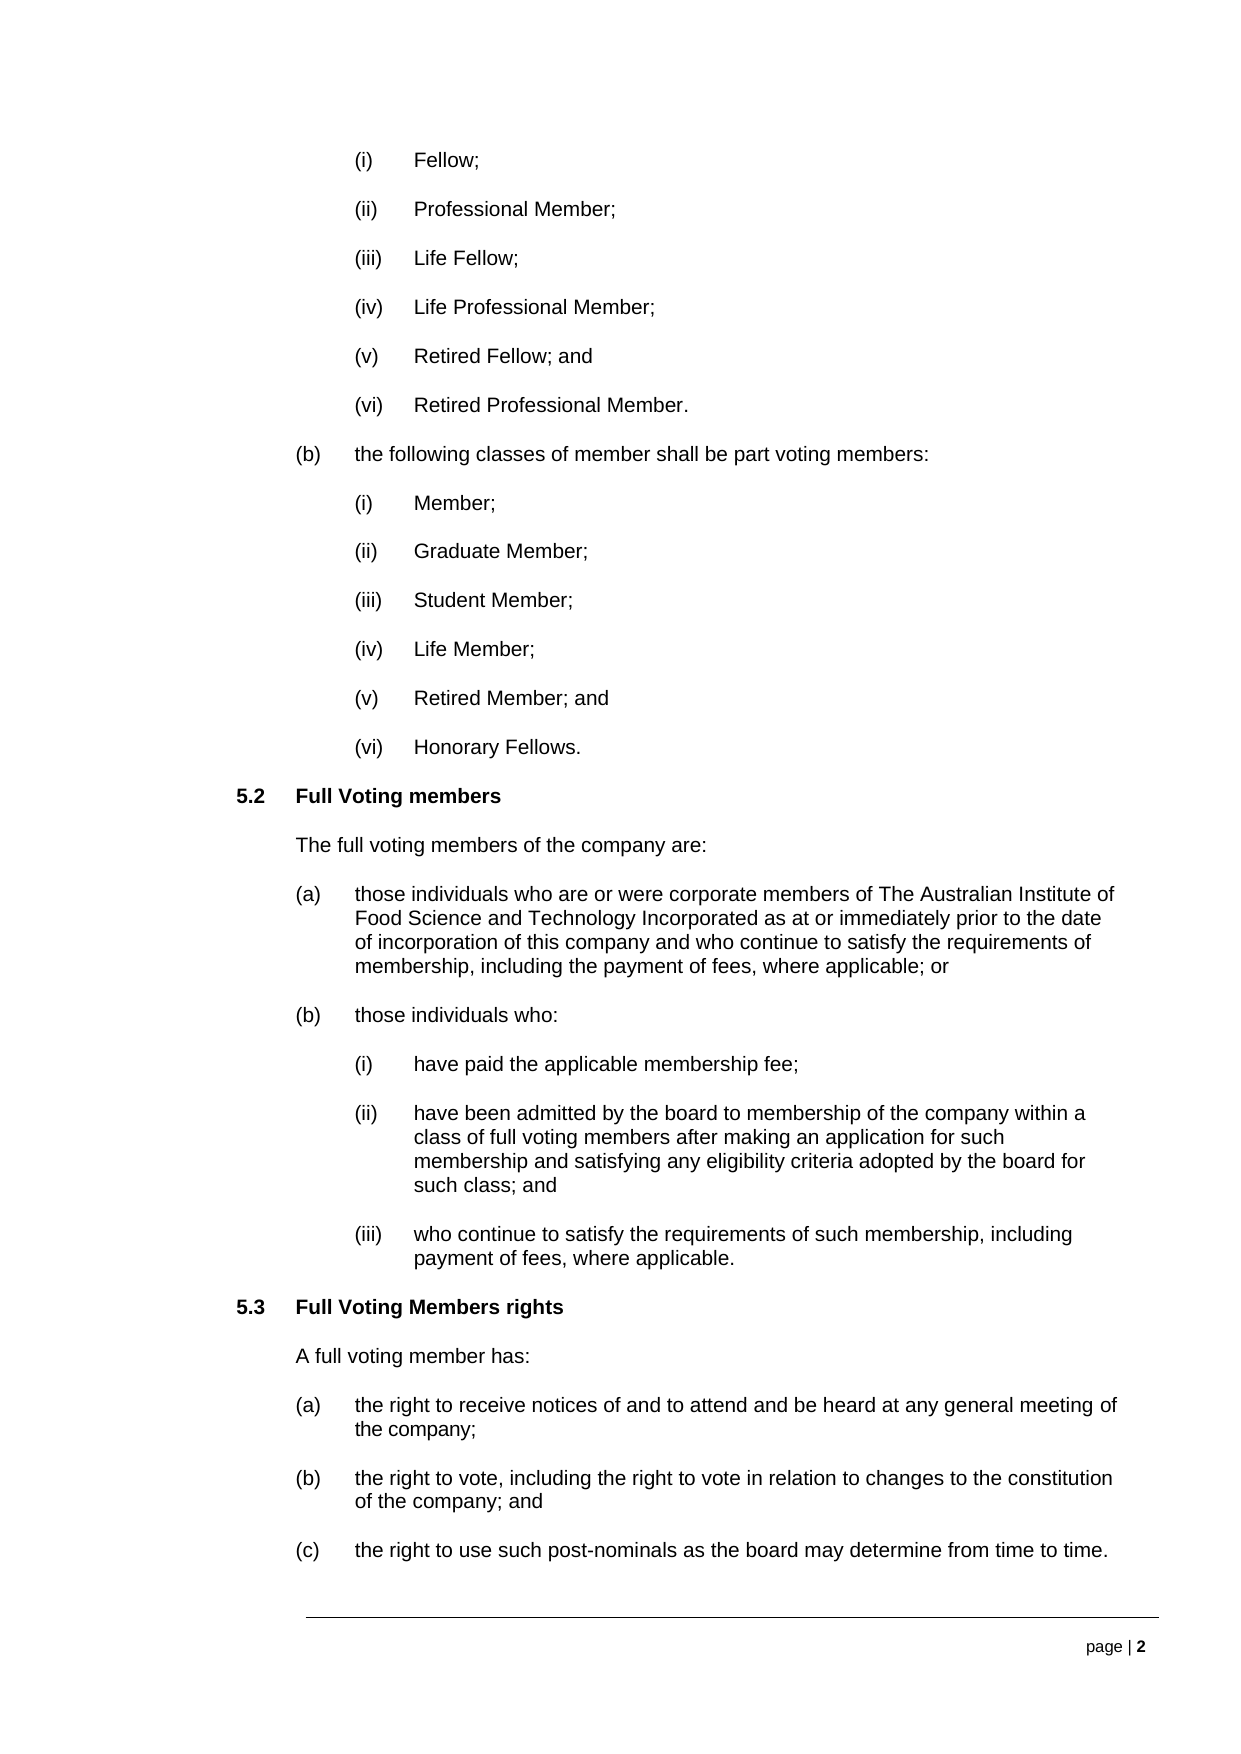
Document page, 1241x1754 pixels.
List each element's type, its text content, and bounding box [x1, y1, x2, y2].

subtitle (iv) Life Professional Member; [295, 294, 1122, 318]
subtitle those individuals who are or were corporate members of The Australian Institute of Food Science and Technology Incorporated as at or immediately prior to the date of incorporation of this company and who continue to satisfy the requirements of membership, including the payment of fees, where applicable; or [295, 882, 1122, 978]
subtitle (v) Retired Member; and [295, 686, 1122, 710]
subtitle (iv) Life Member; [295, 637, 1122, 661]
subtitle the right to vote, including the right to vote in relation to changes to the constitution of the company; and [295, 1465, 1122, 1513]
text A full voting member has: [295, 1343, 1122, 1367]
subtitle (vi) Honorary Fellows. [295, 735, 1122, 759]
subtitle the right to use such post-nominals as the board may determine from time to time. [295, 1538, 1122, 1562]
subtitle (iii) Student Member; [295, 588, 1122, 612]
subtitle those individuals who: [295, 1003, 1122, 1027]
subtitle (ii) Graduate Member; [295, 539, 1122, 563]
subtitle who continue to satisfy the requirements of such membership, including payment of fees, where applicable. [354, 1222, 1122, 1269]
subtitle (ii) Professional Member; [295, 197, 1122, 221]
subtitle (i) Member; [295, 490, 1122, 514]
subtitle (v) Retired Fellow; and [295, 343, 1122, 367]
subtitle (i) Fellow; [295, 148, 1122, 172]
subtitle have been admitted by the board to membership of the company within a class of full voting members after making an application for such membership and satisfying any eligibility criteria adopted by the board for such class; and [354, 1101, 1122, 1197]
subtitle (vi) Retired Professional Member. [295, 392, 1122, 416]
text The full voting members of the company are: [295, 833, 1122, 857]
subtitle have paid the applicable membership fee; [354, 1052, 1122, 1076]
subtitle Full Voting Members rights [236, 1294, 1122, 1318]
subtitle (iii) Life Fellow; [295, 246, 1122, 269]
subtitle (b) the following classes of member shall be part voting members: [295, 441, 1122, 465]
subtitle Full Voting members [236, 784, 1122, 808]
subtitle the right to receive notices of and to attend and be heard at any general meeting of the company; [295, 1392, 1122, 1440]
